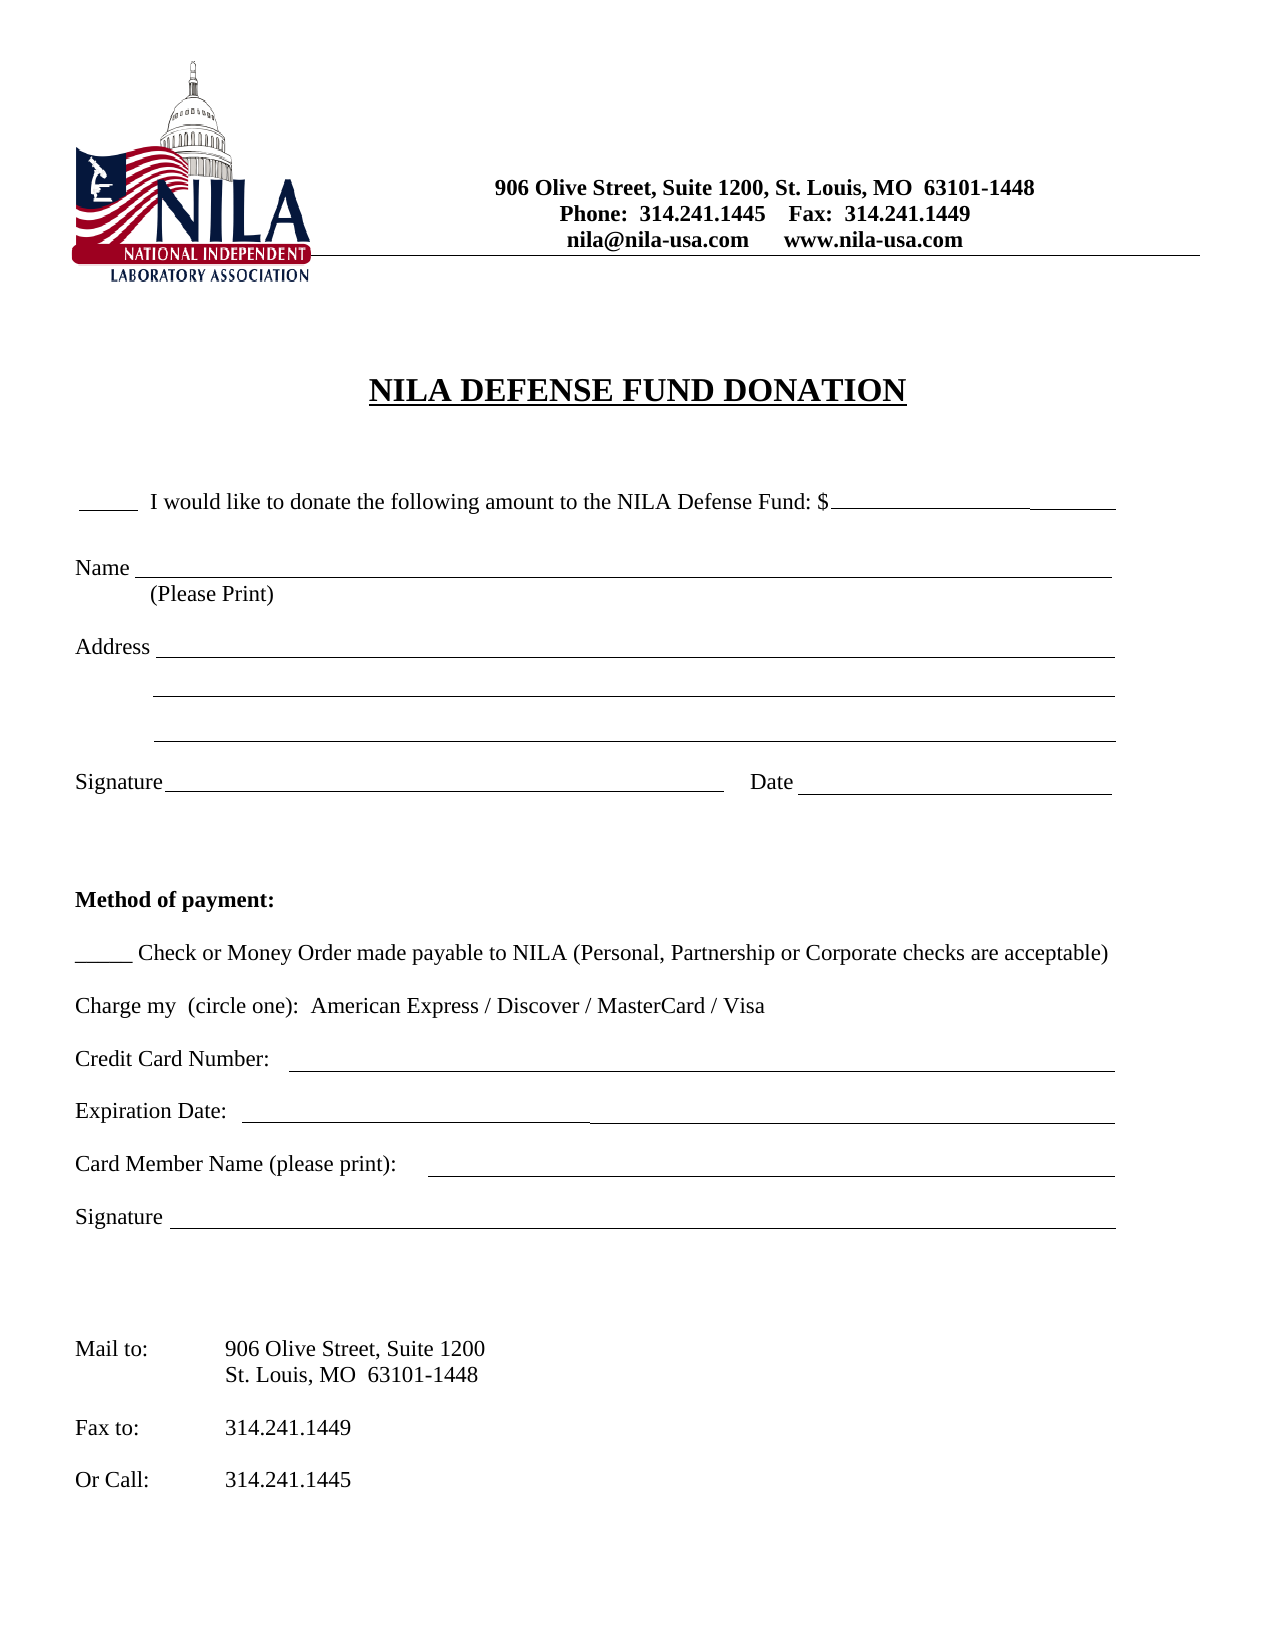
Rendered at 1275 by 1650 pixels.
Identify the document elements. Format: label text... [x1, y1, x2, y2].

text Fax to: 314.241.1449 [75, 1414, 1200, 1440]
text Name [75, 554, 1200, 580]
text _____ Check or Money Order made payable to NILA (Personal, Partnership or Corporate checks are acceptable) [75, 939, 1200, 966]
text (Please Print) [75, 580, 1200, 607]
text nila@nila-usa.com www.nila-usa.com [311, 226, 1200, 255]
text Signature Date [75, 768, 1200, 794]
text 906 Olive Street, Suite 1200, St. Louis, MO 63101-1448 [311, 173, 1200, 200]
text Charge my (circle one): American Express / Discover / MasterCard / Visa [75, 992, 1200, 1018]
text NILA DEFENSE FUND DONATION [75, 371, 1200, 409]
text Or Call: 314.241.1445 [75, 1466, 1200, 1493]
picture [71, 61, 311, 282]
text Address [75, 633, 1200, 659]
text Method of payment: [75, 887, 1200, 913]
text Mail to: 906 Olive Street, Suite 1200 [75, 1334, 1200, 1361]
text I would like to donate the following amount to the NILA Defense Fund: $ [75, 488, 1200, 514]
text Card Member Name (please print): [75, 1150, 1200, 1176]
text St. Louis, MO 63101-1448 [75, 1361, 1200, 1387]
text Credit Card Number: [75, 1045, 1200, 1071]
text Signature [75, 1203, 1200, 1229]
text Phone: 314.241.1445 Fax: 314.241.1449 [311, 200, 1200, 226]
text Expiration Date: [75, 1097, 1200, 1124]
